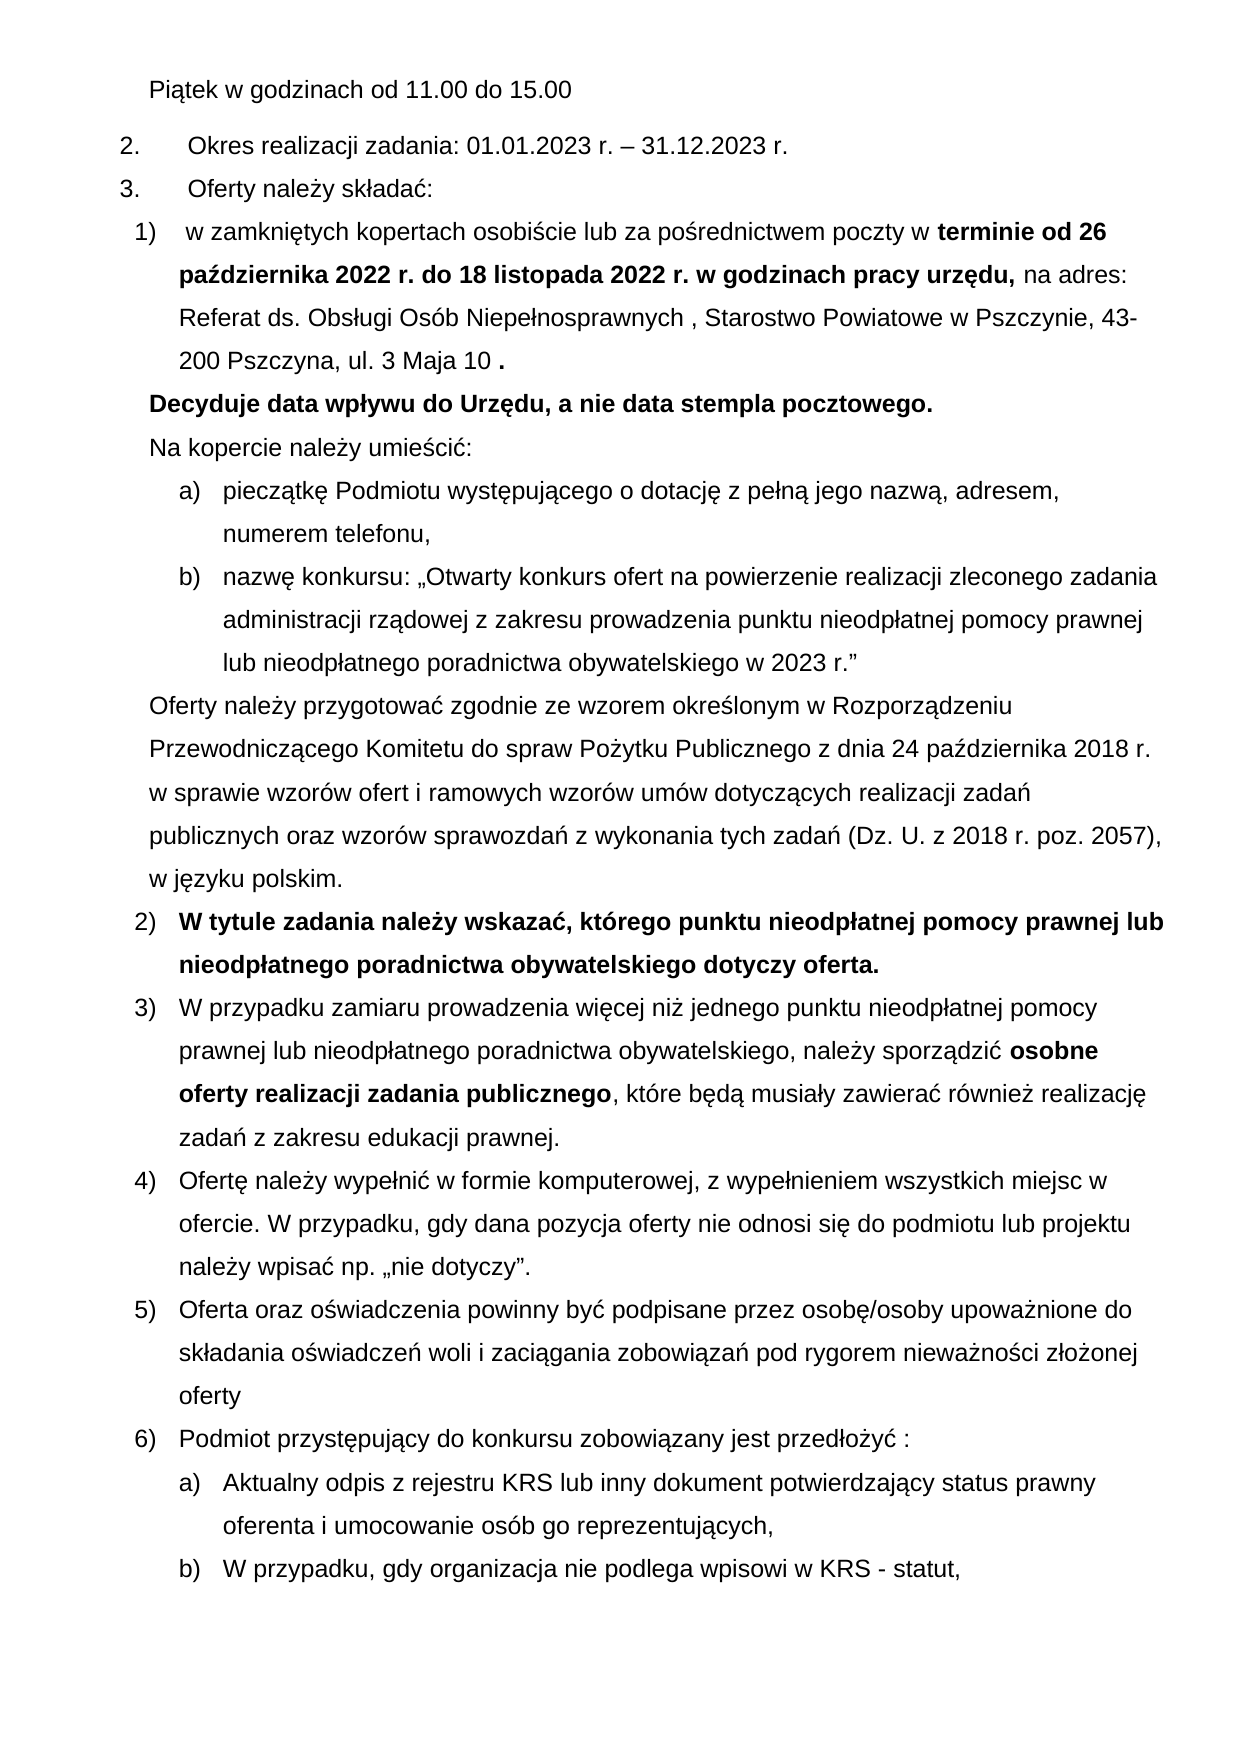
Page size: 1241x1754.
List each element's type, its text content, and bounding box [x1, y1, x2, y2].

list Okres realizacji zadania: 01.01.2023 r. – 31.12.2023 r. [119, 131, 1165, 159]
list Ofertę należy wypełnić w formie komputerowej, z wypełnieniem wszystkich miejsc w ofercie. W przypadku, gdy dana pozycja oferty nie odnosi się do podmiotu lub projektu należy wpisać np. „nie dotyczy”. [134, 1166, 1165, 1281]
list Piątek w godzinach od 11.00 do 15.00 [148, 75, 1165, 104]
list Oferty należy składać: [119, 174, 1165, 202]
list pieczątkę Podmiotu występującego o dotację z pełną jego nazwą, adresem, numerem telefonu, [178, 476, 1165, 547]
list Na kopercie należy umieścić: [149, 432, 1165, 461]
list W przypadku zamiaru prowadzenia więcej niż jednego punktu nieodpłatnej pomocy prawnej lub nieodpłatnego poradnictwa obywatelskiego, należy sporządzić osobne oferty realizacji zadania publicznego, które będą musiały zawierać również realizację zadań z zakresu edukacji prawnej. [134, 993, 1165, 1151]
list nazwę konkursu: „Otwarty konkurs ofert na powierzenie realizacji zleconego zadania administracji rządowej z zakresu prowadzenia punktu nieodpłatnej pomocy prawnej lub nieodpłatnego poradnictwa obywatelskiego w 2023 r.” [178, 562, 1165, 677]
list Oferta oraz oświadczenia powinny być podpisane przez osobę/osoby upoważnione do składania oświadczeń woli i zaciągania zobowiązań pod rygorem nieważności złożonej oferty [134, 1295, 1165, 1410]
list w zamkniętych kopertach osobiście lub za pośrednictwem poczty w terminie od 26 października 2022 r. do 18 listopada 2022 r. w godzinach pracy urzędu, na adres: Referat ds. Obsługi Osób Niepełnosprawnych , Starostwo Powiatowe w Pszczynie, 43-200 Pszczyna, ul. 3 Maja 10 . [134, 217, 1165, 375]
list Podmiot przystępujący do konkursu zobowiązany jest przedłożyć : [134, 1424, 1165, 1453]
list Aktualny odpis z rejestru KRS lub inny dokument potwierdzający status prawny oferenta i umocowanie osób go reprezentujących, [178, 1467, 1165, 1539]
list Decyduje data wpływu do Urzędu, a nie data stempla pocztowego. [149, 389, 1165, 418]
list W przypadku, gdy organizacja nie podlega wpisowi w KRS - statut, [178, 1554, 1165, 1582]
list W tytule zadania należy wskazać, którego punktu nieodpłatnej pomocy prawnej lub nieodpłatnego poradnictwa obywatelskiego dotyczy oferta. [134, 907, 1165, 979]
list Oferty należy przygotować zgodnie ze wzorem określonym w Rozporządzeniu Przewodniczącego Komitetu do spraw Pożytku Publicznego z dnia 24 października 2018 r. w sprawie wzorów ofert i ramowych wzorów umów dotyczących realizacji zadań publicznych oraz wzorów sprawozdań z wykonania tych zadań (Dz. U. z 2018 r. poz. 2057), w języku polskim. [149, 691, 1165, 892]
